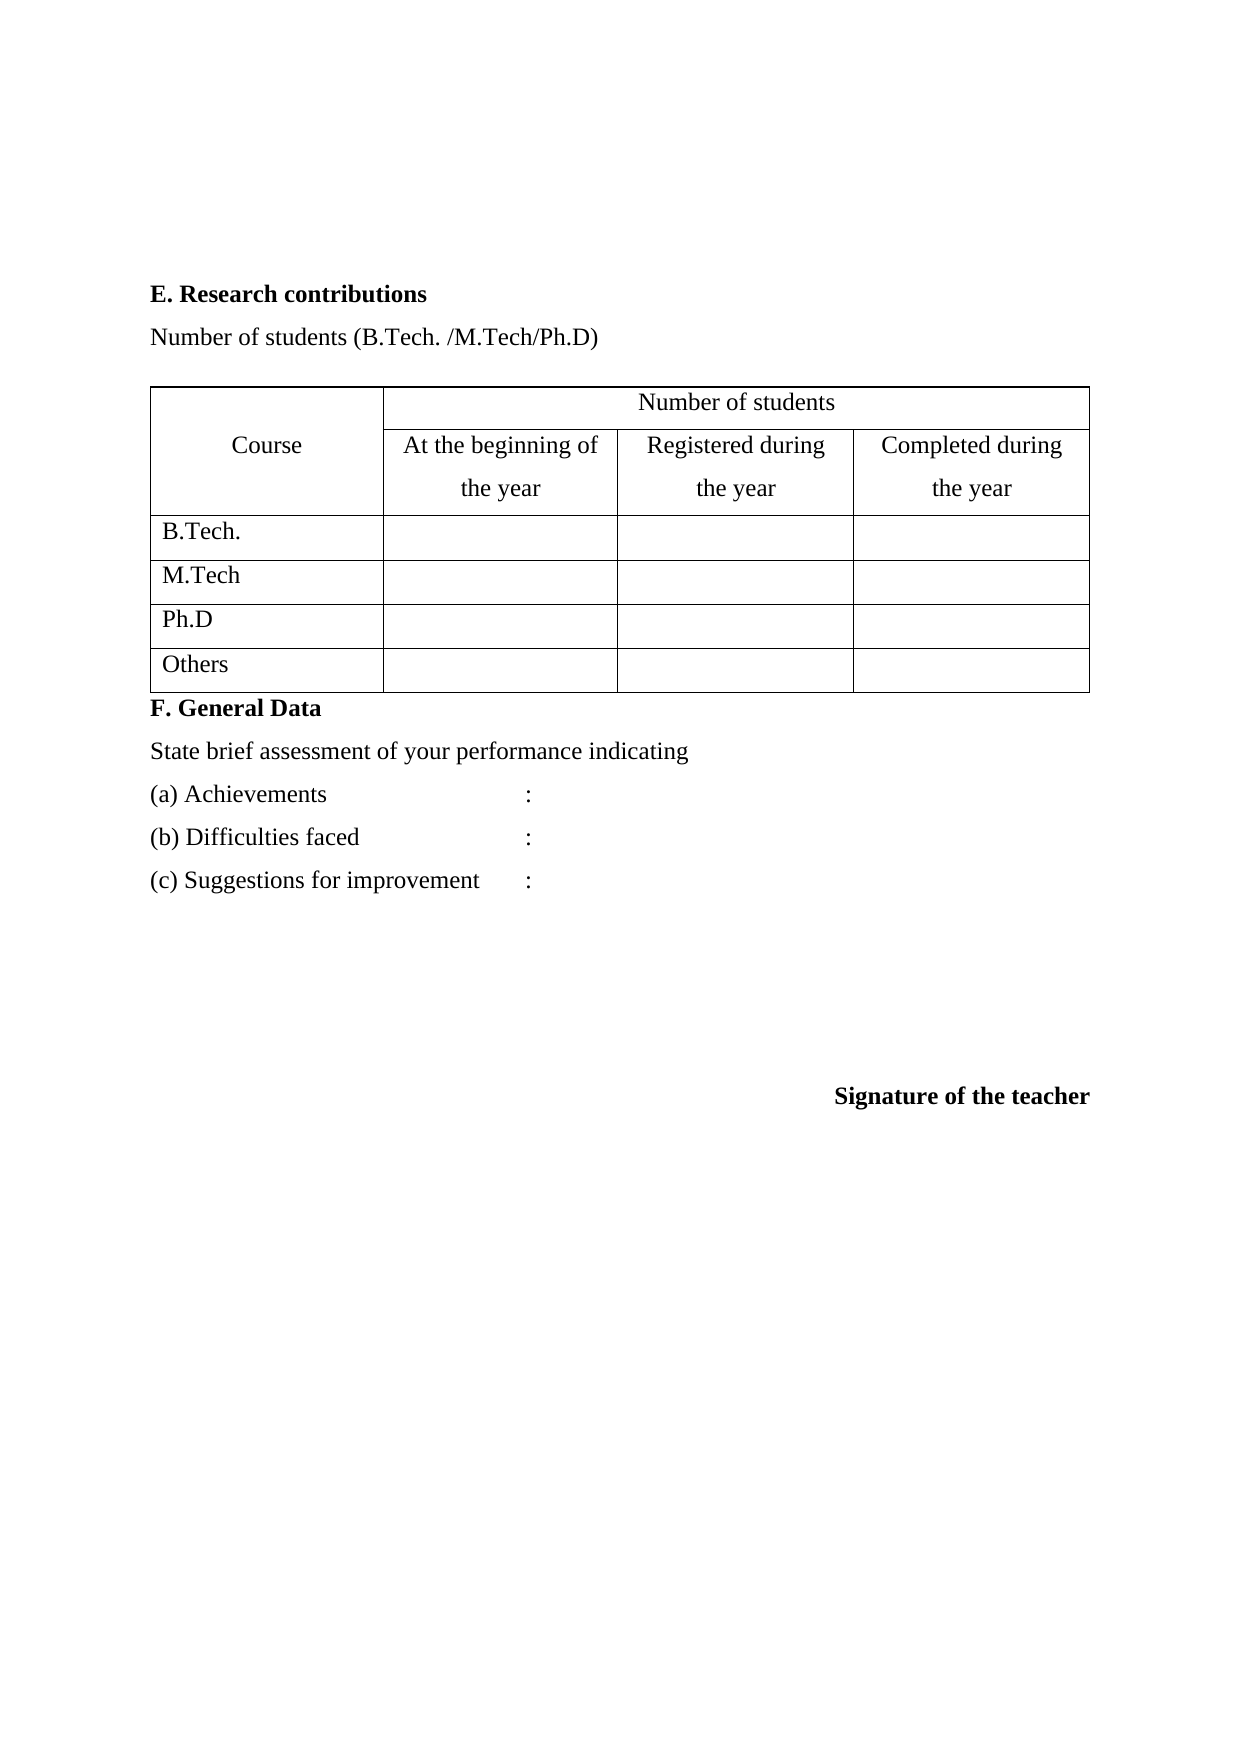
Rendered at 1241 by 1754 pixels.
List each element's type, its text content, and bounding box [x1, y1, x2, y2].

text Number of students (B.Tech. /M.Tech/Ph.D) [150, 322, 1090, 351]
table_cell Registered during the year [618, 430, 853, 515]
table_cell At the beginning of the year [384, 430, 617, 515]
text F. General Data [150, 693, 1090, 721]
table_cell [854, 561, 1089, 603]
table_cell [384, 516, 617, 559]
table_cell [854, 516, 1089, 559]
table_cell [618, 561, 853, 603]
table_cell [618, 605, 853, 648]
table_cell [618, 516, 853, 559]
table_cell B.Tech. [151, 516, 383, 559]
text (b) Difficulties faced : [150, 822, 1090, 851]
text E. Research contributions [150, 279, 1090, 308]
text (c) Suggestions for improvement : [150, 865, 1090, 894]
table_cell Ph.D [151, 605, 383, 648]
table_cell [384, 561, 617, 603]
table_cell Completed during the year [854, 430, 1089, 515]
table_cell Others [151, 649, 383, 692]
text State brief assessment of your performance indicating [150, 736, 1090, 764]
table_cell [854, 605, 1089, 648]
table_cell [854, 649, 1089, 692]
table_header Number of students [384, 388, 1089, 429]
table_cell [384, 649, 617, 692]
table_cell [384, 605, 617, 648]
table_cell [618, 649, 853, 692]
table_cell M.Tech [151, 561, 383, 603]
text Signature of the teacher [150, 1081, 1090, 1109]
text (a) Achievements : [150, 779, 1090, 808]
table_header Course [151, 388, 383, 515]
